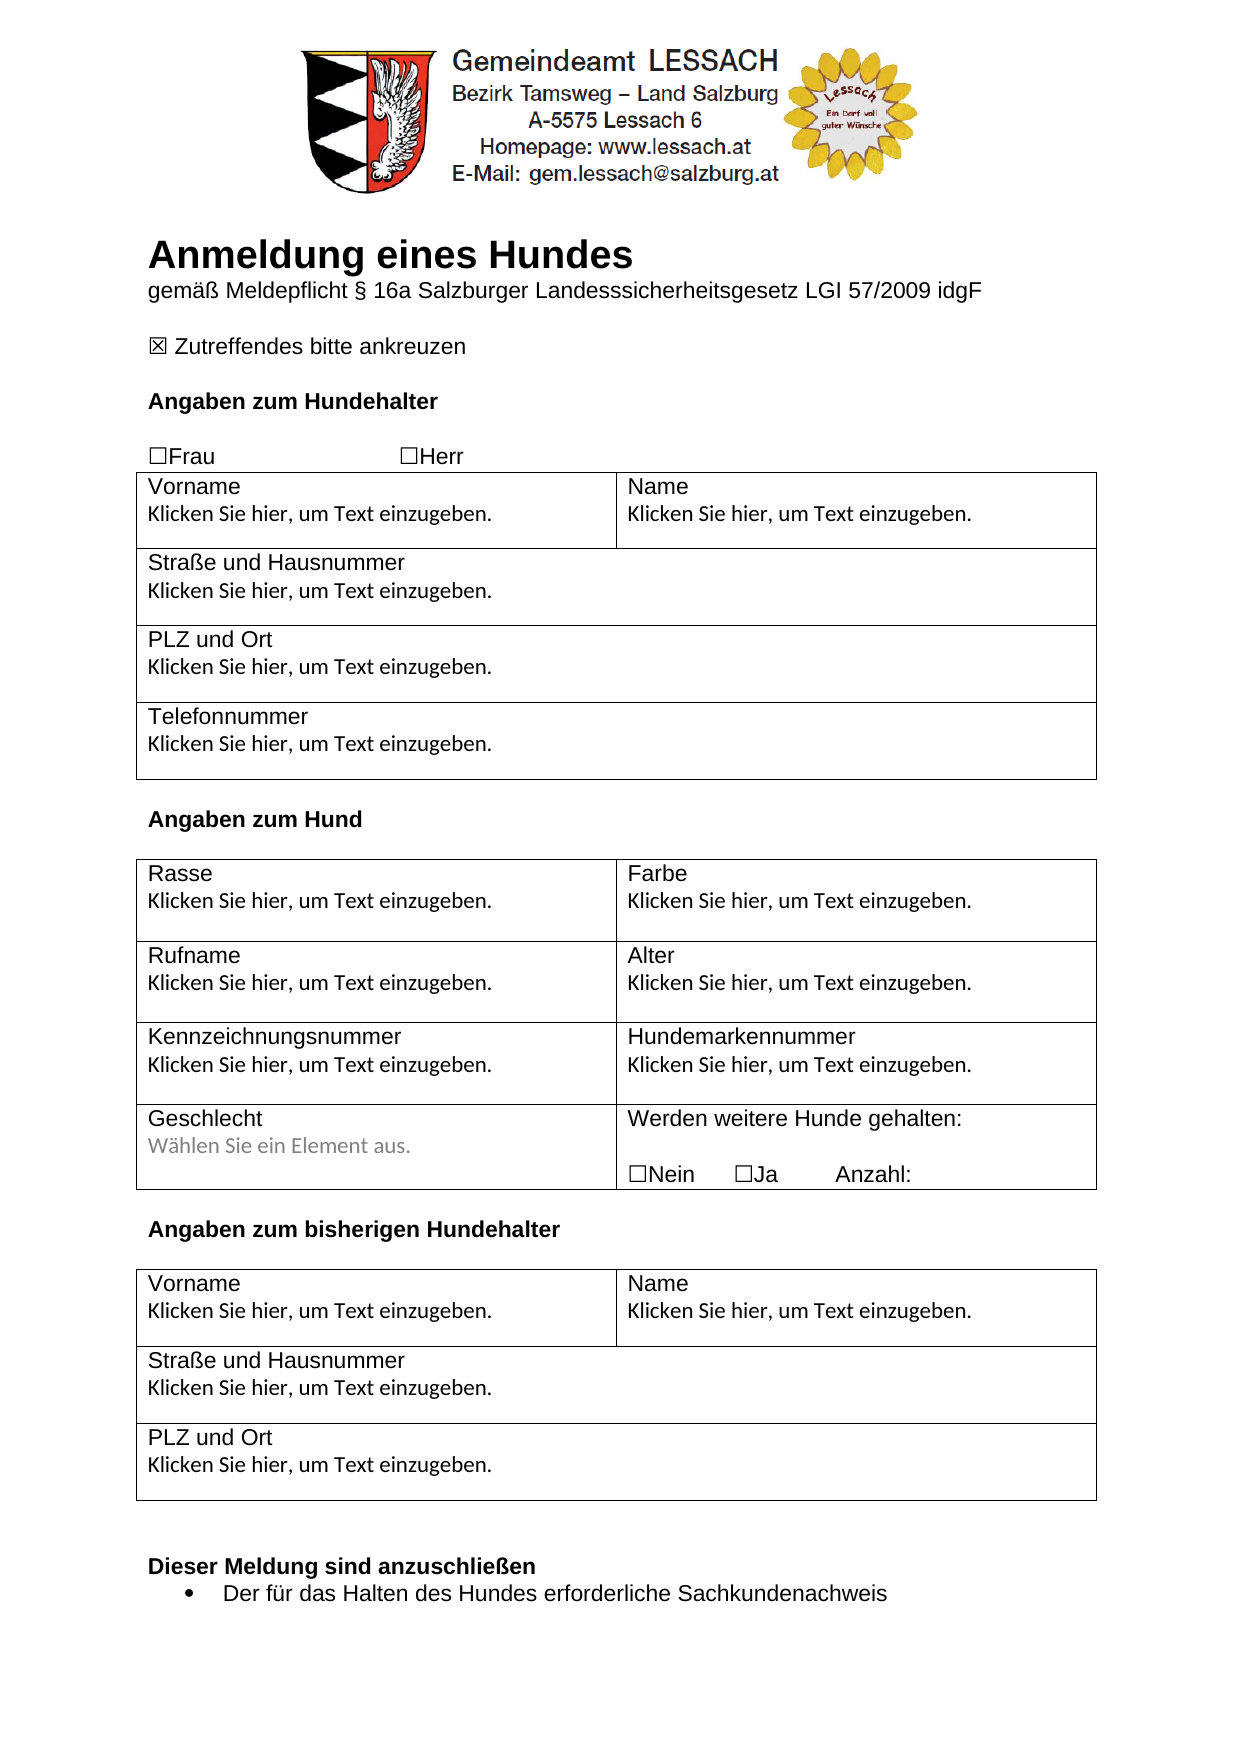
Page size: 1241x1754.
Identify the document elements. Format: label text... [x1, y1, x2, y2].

text Angaben zum bisherigen Hundehalter [148, 1216, 1093, 1243]
table_cell Straße und Hausnummer [137, 1347, 1096, 1423]
table_cell Straße und Hausnummer [137, 549, 1096, 625]
text Dieser Meldung sind anzuschließen [148, 1553, 1093, 1579]
text Angaben zum Hundehalter [148, 388, 1093, 414]
table_cell Geschlecht [137, 1105, 616, 1189]
table_cell Telefonnummer [137, 703, 1096, 779]
list Der für das Halten des Hundes erforderliche Sachkundenachweis [185, 1579, 1093, 1606]
table_header Vorname [137, 1270, 616, 1346]
table_cell Rufname [137, 942, 616, 1022]
table_cell Kennzeichnungsnummer [137, 1023, 616, 1104]
table_cell Hundemarkennummer [617, 1023, 1096, 1104]
table_cell PLZ und Ort [137, 1424, 1096, 1499]
table_cell PLZ und Ort [137, 626, 1096, 702]
table_header Farbe [617, 860, 1096, 941]
table_header Rasse [137, 860, 616, 941]
picture [244, 0, 949, 219]
text Angaben zum Hund [148, 806, 1093, 832]
table_header Name [617, 473, 1096, 548]
text gemäß Meldepflicht § 16a Salzburger Landesssicherheitsgesetz LGI 57/2009 idgF [148, 277, 1093, 304]
text Frau Herr [148, 440, 1093, 472]
table_header Name [617, 1270, 1096, 1346]
table_header Vorname [137, 473, 616, 548]
table_cell Alter [617, 942, 1096, 1022]
text Anmeldung eines Hundes [148, 232, 1093, 277]
text Zutreffendes bitte ankreuzen [148, 330, 1093, 361]
table_cell Werden weitere Hunde gehalten: Nein Ja Anzahl: [617, 1105, 1096, 1189]
